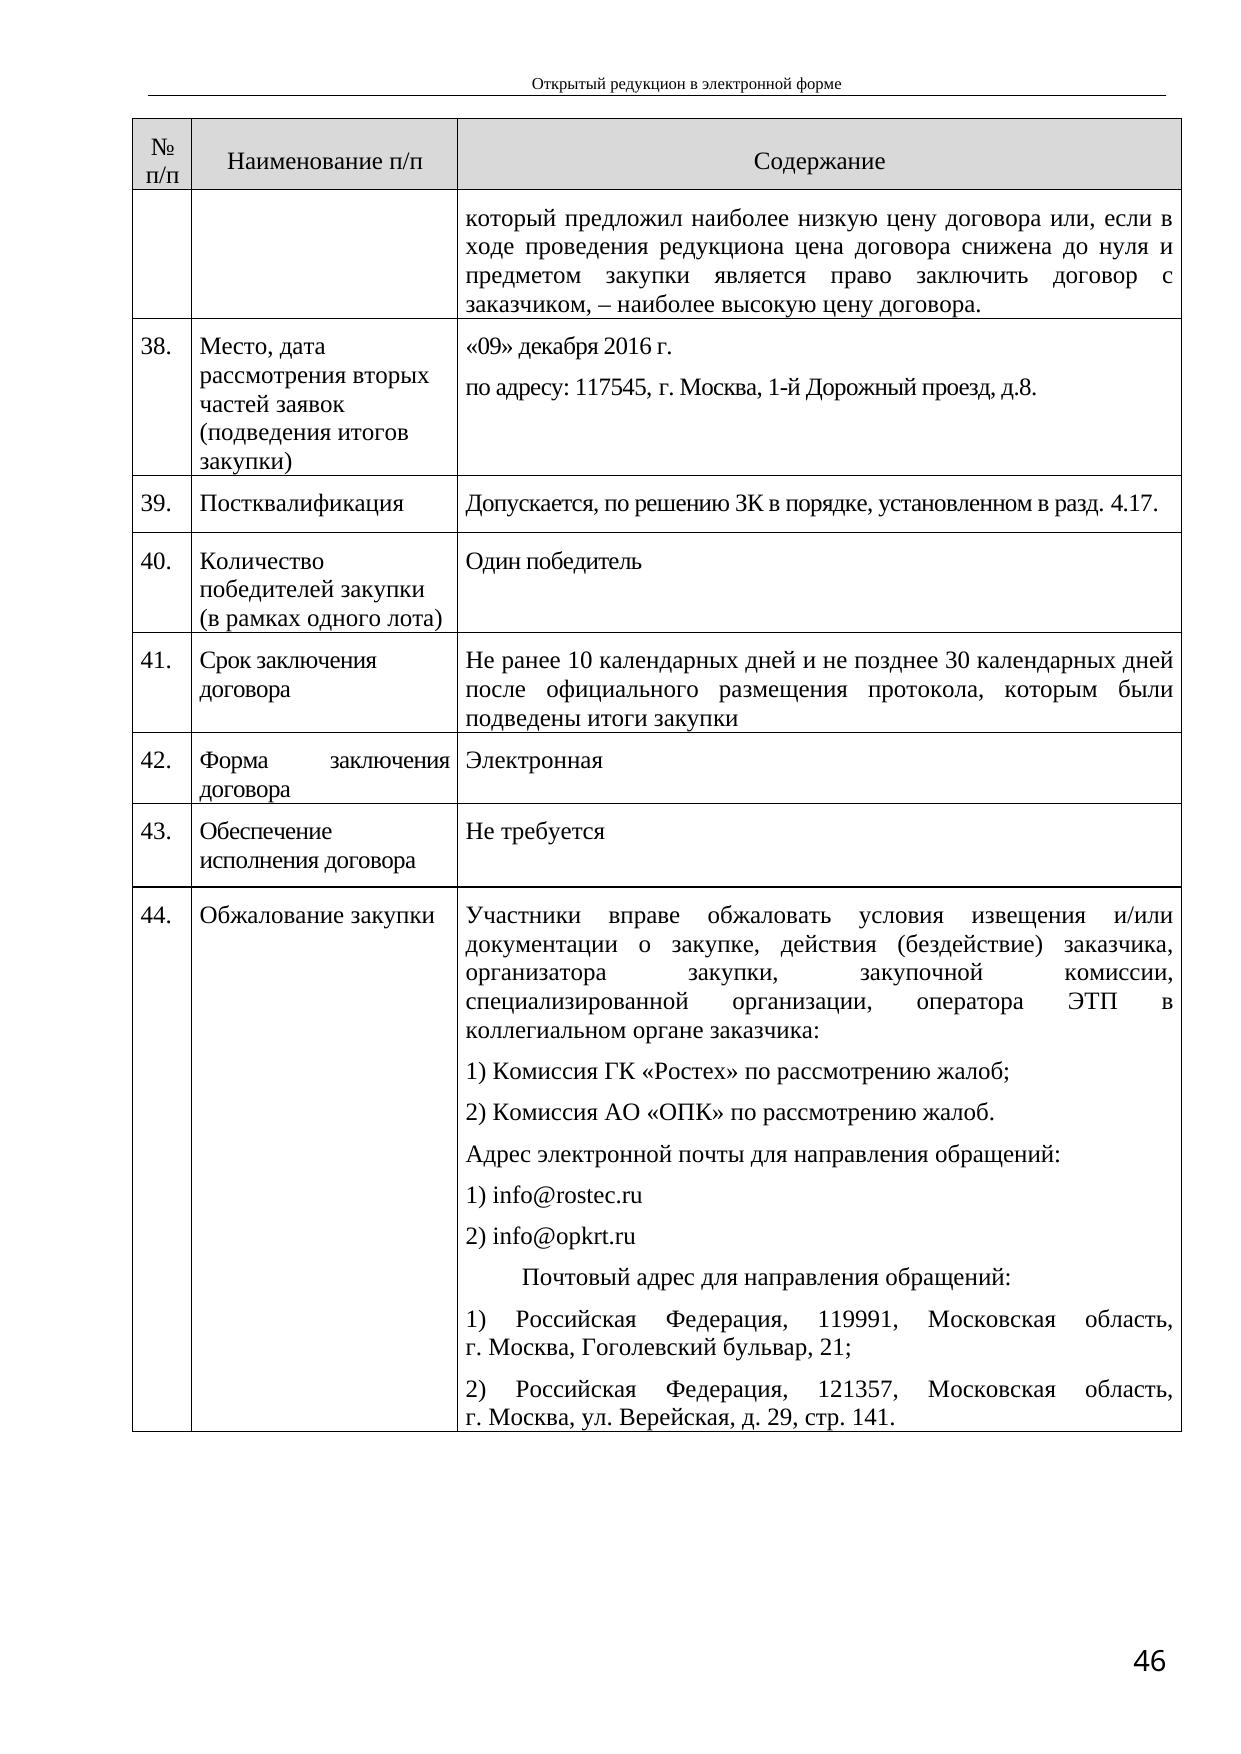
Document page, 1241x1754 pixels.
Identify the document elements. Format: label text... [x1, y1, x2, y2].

table_cell [133, 888, 191, 1431]
table_cell [133, 319, 191, 475]
table_cell Постквалификация [192, 476, 457, 532]
table_header Наименование п/п [192, 119, 457, 189]
table_cell [133, 733, 191, 803]
table_cell Не требуется [458, 804, 1181, 886]
table_cell Допускается, по решению ЗК в порядке, установленном в разд. 4.17. [458, 476, 1181, 532]
table_cell Форма заключения договора [192, 733, 457, 803]
table_cell [133, 633, 191, 732]
table_cell Не ранее 10 календарных дней и не позднее 30 календарных дней после официального размещения протокола, которым были подведены итоги закупки [458, 633, 1181, 732]
table_cell Место, дата рассмотрения вторых частей заявок (подведения итогов закупки) [192, 319, 457, 475]
table_header Содержание [458, 119, 1181, 189]
table_cell [133, 476, 191, 532]
table_cell Участники вправе обжаловать условия извещения и/или документации о закупке, действия (бездействие) заказчика, организатора закупки, закупочной комиссии, специализированной организации, оператора ЭТП в коллегиальном органе заказчика: 1) Комиссия ГК «Ростех» по рассмотрению жалоб; 2) Комиссия АО «ОПК» по рассмотрению жалоб. Адрес электронной почты для направления обращений: 1) info@rostec.ru 2) info@opkrt.ru Почтовый адрес для направления обращений: 1) Российская Федерация, 119991, Московская область, г. Москва, Гоголевский бульвар, 21; 2) Российская Федерация, 121357, Московская область, г. Москва, ул. Верейская, д. 29, стр. 141. [458, 888, 1181, 1431]
table_header № п/п [133, 119, 191, 189]
table_cell [133, 804, 191, 886]
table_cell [458, 190, 1181, 318]
table_cell Количество победителей закупки (в рамках одного лота) [192, 533, 457, 632]
table_cell [133, 533, 191, 632]
table_cell Срок заключения договора [192, 633, 457, 732]
table_cell «09» декабря 2016 г. по адресу: 117545, г. Москва, 1-й Дорожный проезд, д.8. [458, 319, 1181, 475]
table_cell [133, 190, 191, 318]
table_cell Электронная [458, 733, 1181, 803]
table_cell Один победитель [458, 533, 1181, 632]
table_cell Обжалование закупки [192, 888, 457, 1431]
table_cell Обеспечение исполнения договора [192, 804, 457, 886]
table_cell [192, 190, 457, 318]
